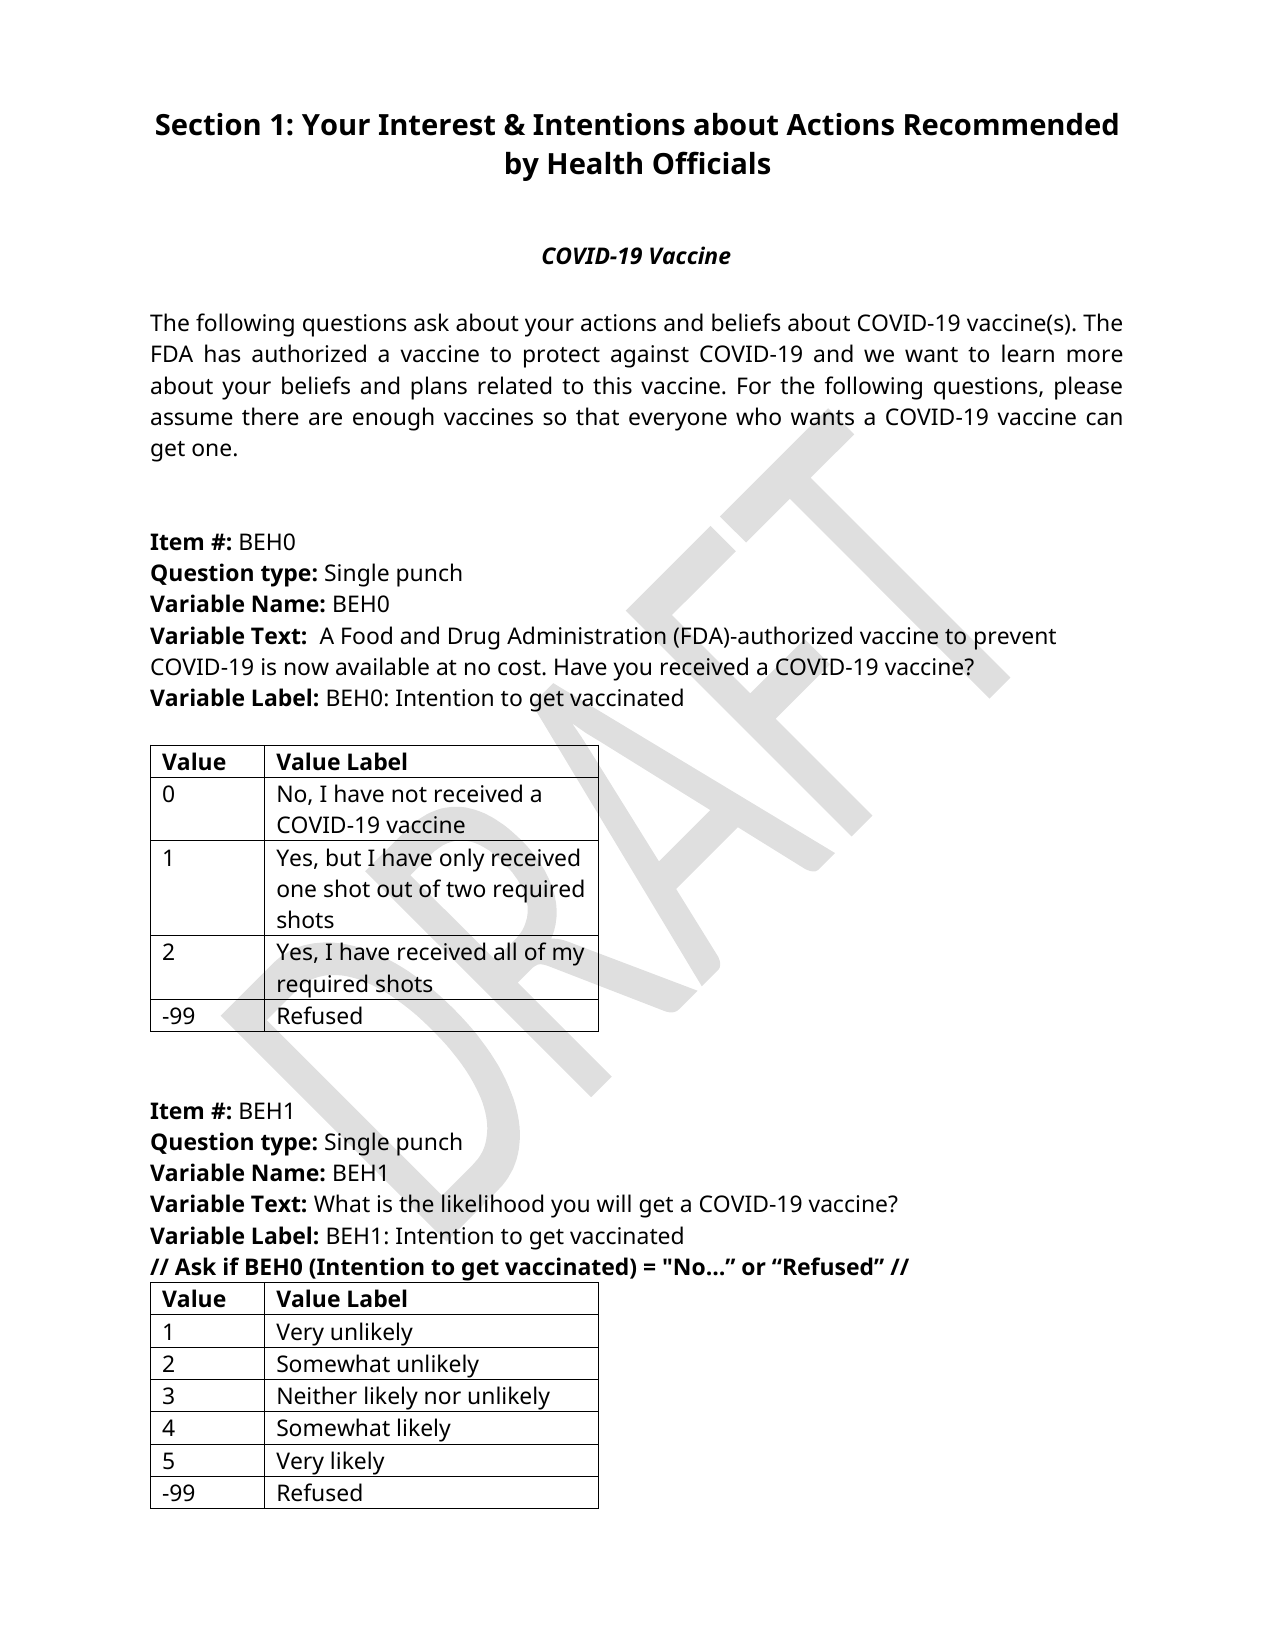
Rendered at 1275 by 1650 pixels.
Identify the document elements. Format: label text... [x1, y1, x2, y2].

table_cell Somewhat unlikely [265, 1348, 598, 1379]
table_cell 1 [151, 841, 264, 935]
text Variable Label: BEH0: Intention to get vaccinated [150, 682, 1125, 713]
table_cell -99 [151, 1000, 264, 1031]
table_cell Yes, but I have only received one shot out of two required shots [265, 841, 598, 935]
table_cell 0 [151, 778, 264, 840]
table_cell Refused [265, 1477, 598, 1508]
table_cell Somewhat likely [265, 1412, 598, 1443]
text Item #: BEH1 [150, 1094, 1125, 1126]
table_cell 5 [151, 1445, 264, 1476]
text Section 1: Your Interest & Intentions about Actions Recommended by Health Officials [150, 104, 1125, 183]
table_cell 2 [151, 936, 264, 999]
table_cell Yes, I have received all of my required shots [265, 936, 598, 999]
text The following questions ask about your actions and beliefs about COVID-19 vaccine(s). The FDA has authorized a vaccine to protect against COVID-19 and we want to learn more about your beliefs and plans related to this vaccine. For the following questions, please assume there are enough vaccines so that everyone who wants a COVID-19 vaccine can get one. [150, 307, 1125, 463]
text Variable Name: BEH0 [150, 588, 1125, 619]
text Question type: Single punch [150, 557, 1125, 588]
table_cell 3 [151, 1380, 264, 1411]
table_cell No, I have not received a COVID-19 vaccine [265, 778, 598, 840]
text Variable Label: BEH1: Intention to get vaccinated [150, 1219, 1125, 1251]
table_cell Refused [265, 1000, 598, 1031]
text Question type: Single punch [150, 1126, 1125, 1157]
text Variable Text: What is the likelihood you will get a COVID-19 vaccine? [150, 1188, 1125, 1219]
table_cell Very likely [265, 1445, 598, 1476]
table_header Value Label [265, 1283, 598, 1314]
table_cell -99 [151, 1477, 264, 1508]
table_cell 4 [151, 1412, 264, 1443]
text Variable Text: A Food and Drug Administration (FDA)-authorized vaccine to prevent COVID-19 is now available at no cost. Have you received a COVID-19 vaccine? [150, 619, 1125, 682]
table_cell Very unlikely [265, 1315, 598, 1347]
text COVID-19 Vaccine [150, 240, 1125, 271]
text Variable Name: BEH1 [150, 1157, 1125, 1188]
text Item #: BEH0 [150, 526, 1125, 557]
table_cell 2 [151, 1348, 264, 1379]
table_cell Neither likely nor unlikely [265, 1380, 598, 1411]
table_header Value [151, 746, 264, 777]
text // Ask if BEH0 (Intention to get vaccinated) = "No…” or “Refused” // [150, 1251, 1125, 1282]
table_cell 1 [151, 1315, 264, 1347]
table_header Value [151, 1283, 264, 1314]
table_header Value Label [265, 746, 598, 777]
